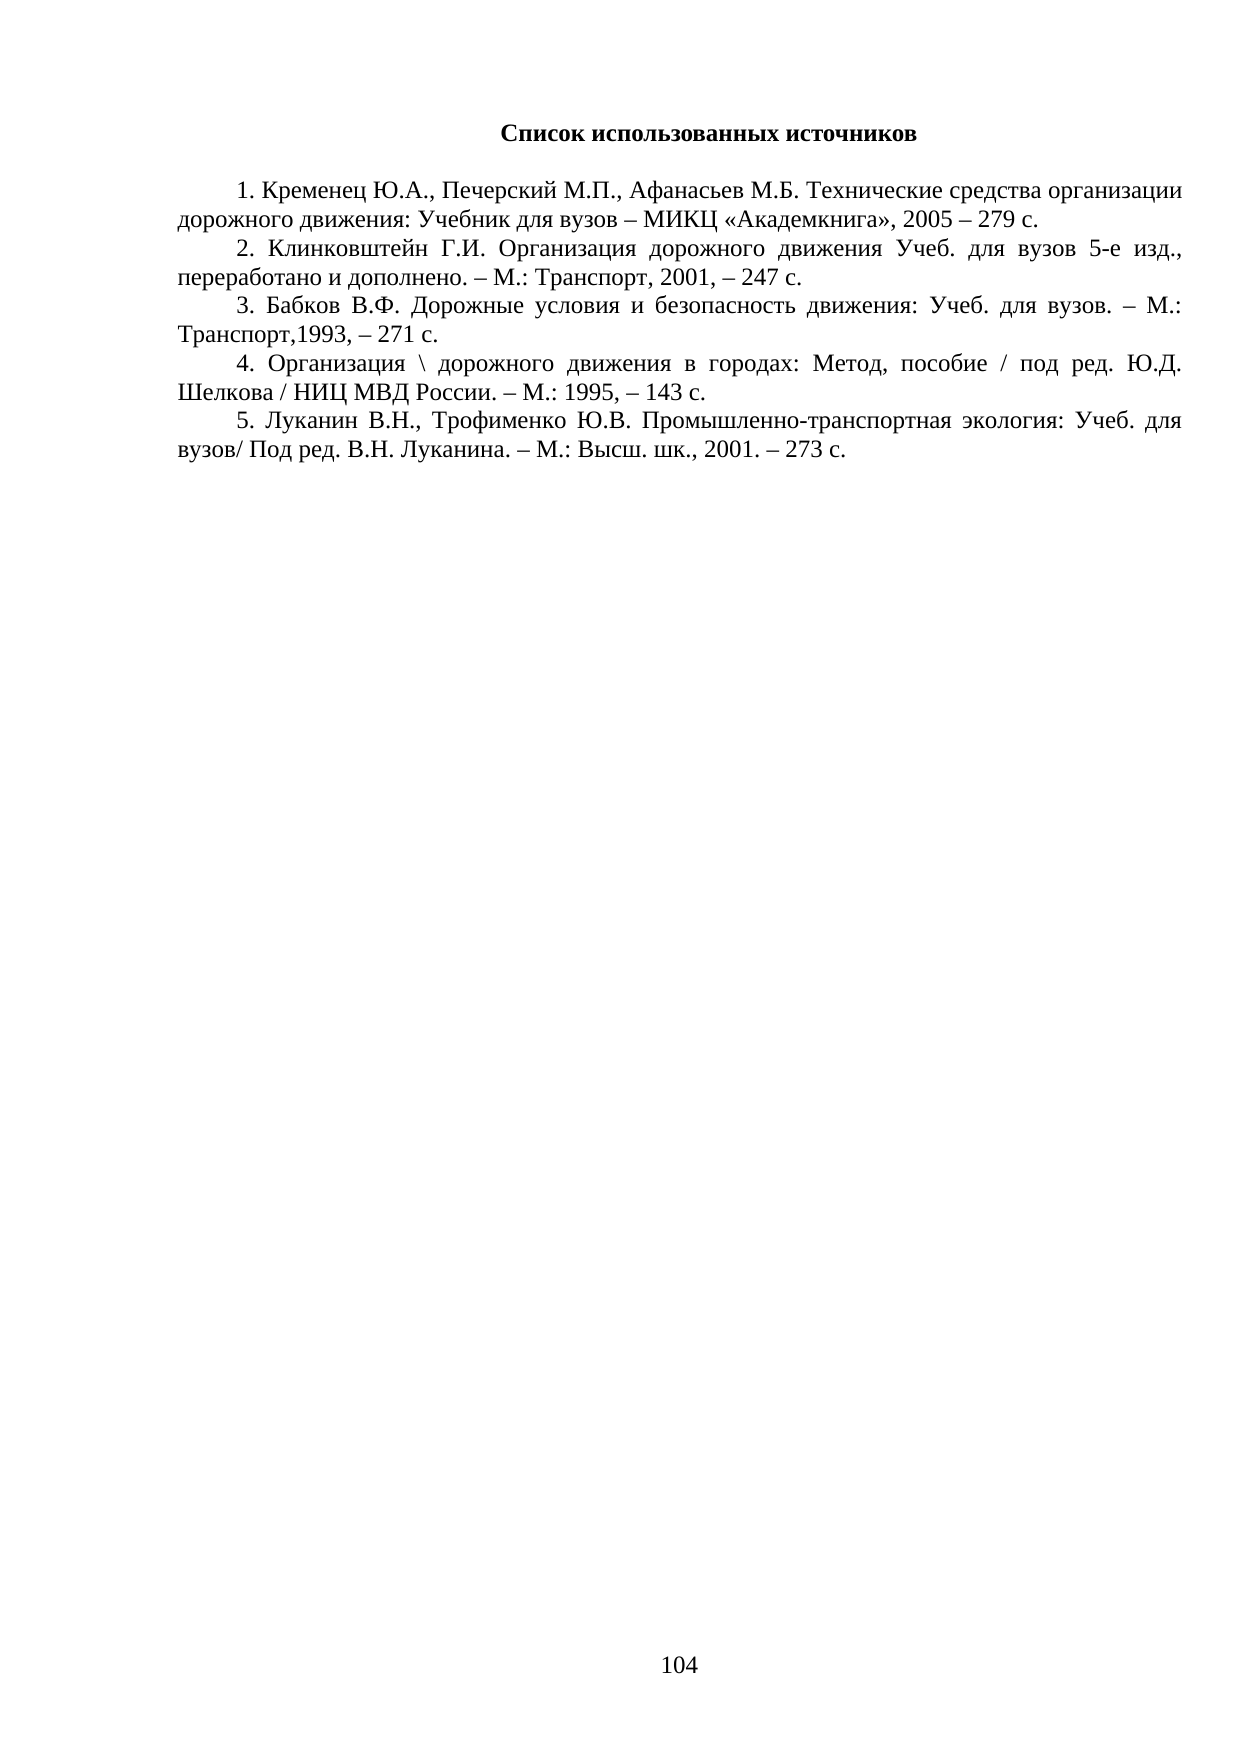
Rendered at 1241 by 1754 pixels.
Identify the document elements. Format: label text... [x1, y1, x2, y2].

text 3. Бабков В.Ф. Дорожные условия и безопасность движения: Учеб. для вузов. – М.: Транспорт,1993, – 271 с. [177, 291, 1183, 348]
text 2. Клинковштейн Г.И. Организация дорожного движения Учеб. для вузов 5-е изд., переработано и дополнено. – М.: Транспорт, 2001, – 247 с. [177, 233, 1183, 291]
text 4. Организация \ дорожного движения в городах: Метод, пособие / под ред. Ю.Д. Шелкова / НИЦ МВД России. – М.: 1995, – 143 с. [177, 348, 1183, 406]
text 1. Кременец Ю.А., Печерский М.П., Афанасьев М.Б. Технические средства организации дорожного движения: Учебник для вузов – МИКЦ «Академкнига», 2005 – 279 с. [177, 176, 1183, 233]
text 5. Луканин В.Н., Трофименко Ю.В. Промышленно-транспортная экология: Учеб. для вузов/ Под ред. В.Н. Луканина. – М.: Высш. шк., 2001. – 273 с. [177, 406, 1183, 463]
subtitle Список использованных источников [177, 118, 1181, 147]
